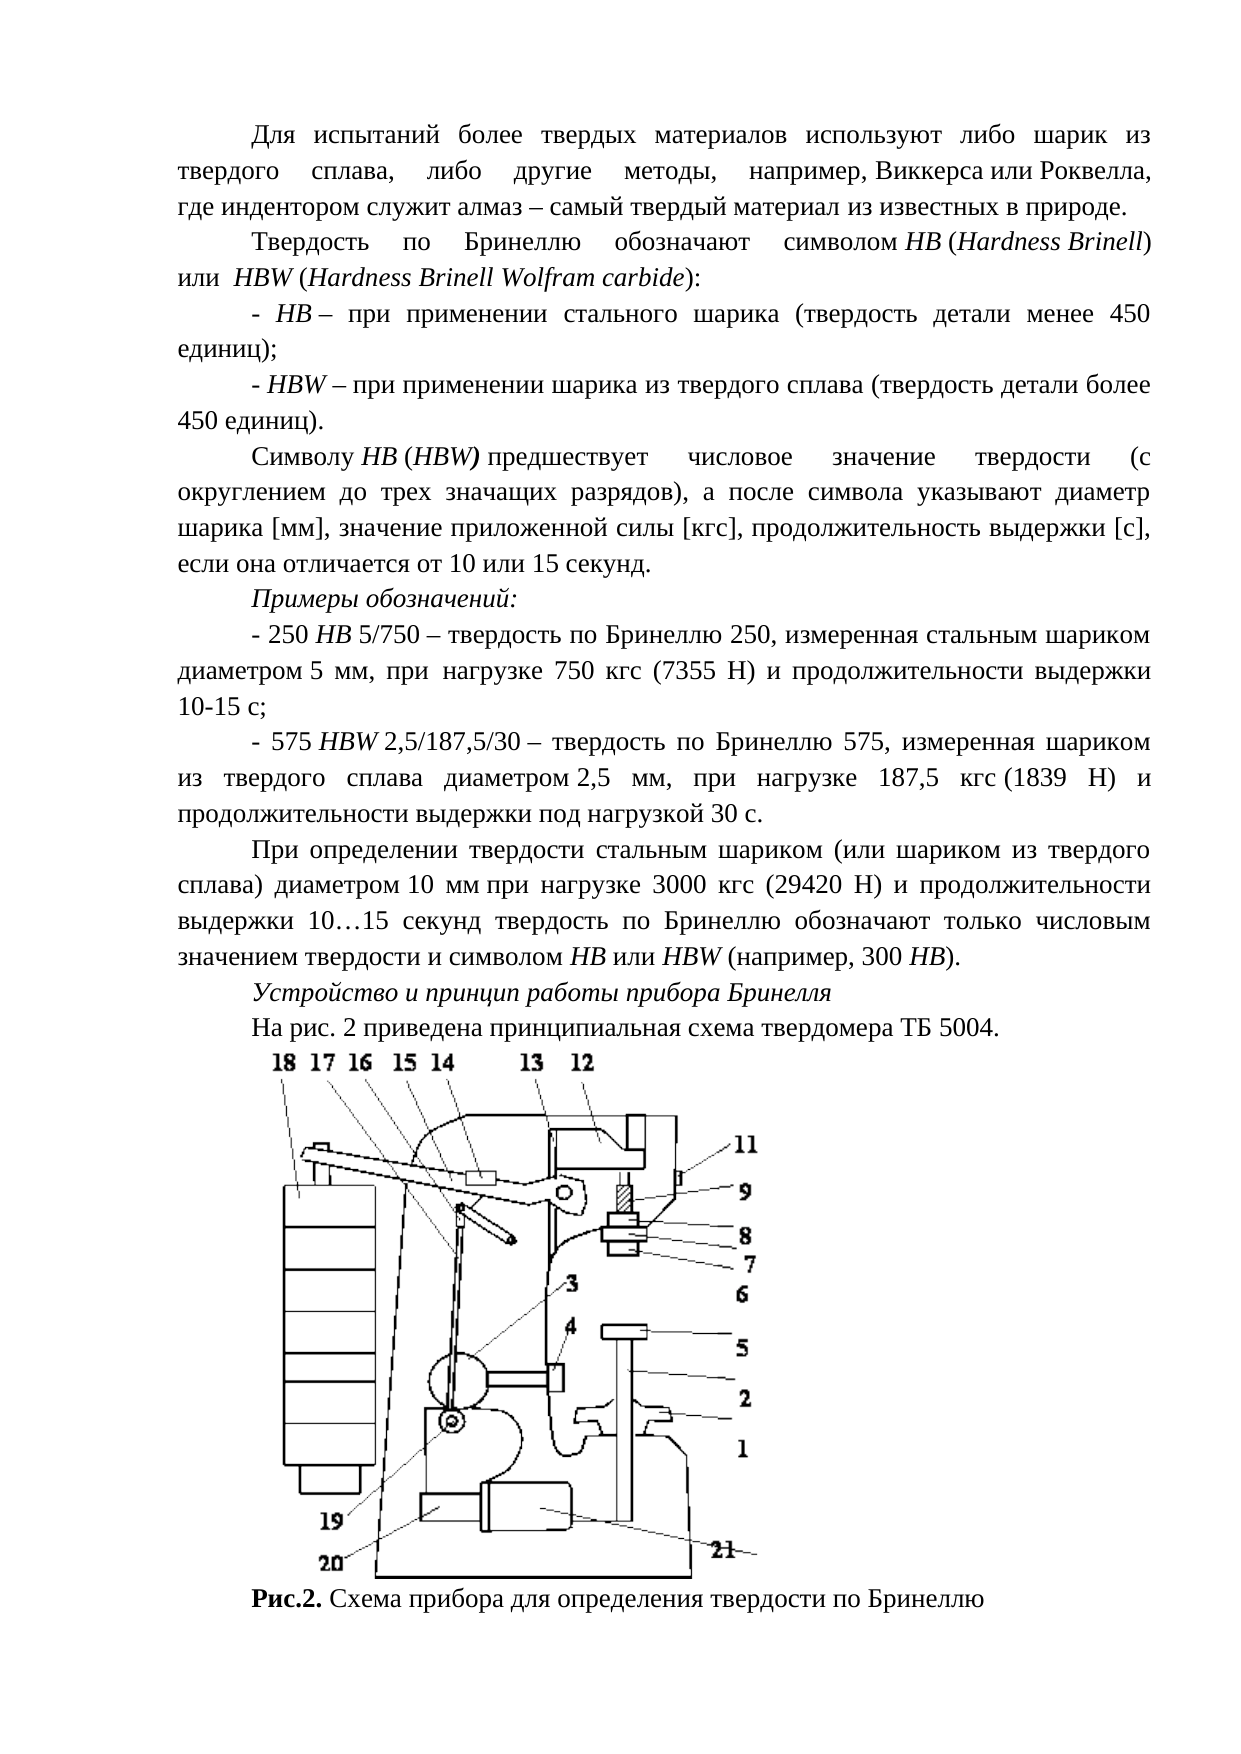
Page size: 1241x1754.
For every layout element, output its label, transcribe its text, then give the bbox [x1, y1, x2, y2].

text Символу НВ (HBW) предшествует числовое значение твердости (с округлением до трех значащих разрядов), а после символа указывают диаметр шарика [мм], значение приложенной силы [кгс], продолжительность выдержки [с], если она отличается от 10 или 15 секунд. [177, 440, 1152, 578]
text - 575 HBW 2,5/187,5/30 – твердость по Бринеллю 575, измеренная шариком из твердого сплава диаметром 2,5 мм, при нагрузке 187,5 кгс (1839 Н) и продолжительности выдержки под нагрузкой 30 с. [177, 726, 1152, 828]
text Устройство и принцип работы прибора Бринелля [177, 976, 1152, 1007]
text Рис.2. Схема прибора для определения твердости по Бринеллю [177, 1582, 1152, 1614]
text - 250 НВ 5/750 – твердость по Бринеллю 250, измеренная стальным шариком диаметром 5 мм, при нагрузке 750 кгс (7355 Н) и продолжительности выдержки 10-15 с; [177, 618, 1152, 721]
text Твердость по Бринеллю обозначают символом НВ (Hardness Brinell) или HBW (Hardness Brinell Wolfram carbide): [177, 225, 1152, 292]
text При определении твердости стальным шариком (или шариком из твердого сплава) диаметром 10 мм при нагрузке 3000 кгс (29420 Н) и продолжительности выдержки 10…15 секунд твердость по Бринеллю обозначают только числовым значением твердости и символом НВ или HBW (например, 300 НВ). [177, 833, 1152, 971]
picture [251, 1047, 764, 1579]
text - HBW – при применении шарика из твердого сплава (твердость детали более 450 единиц). [177, 368, 1152, 435]
text - НВ – при применении стального шарика (твердость детали менее 450 единиц); [177, 297, 1152, 364]
text Примеры обозначений: [177, 583, 1152, 614]
text На рис. 2 приведена принципиальная схема твердомера ТБ 5004. [177, 1011, 1152, 1042]
text Для испытаний более твердых материалов используют либо шарик из твердого сплава, либо другие методы, например, Виккерса или Роквелла, где индентором служит алмаз – самый твердый материал из известных в природе. [177, 118, 1152, 221]
